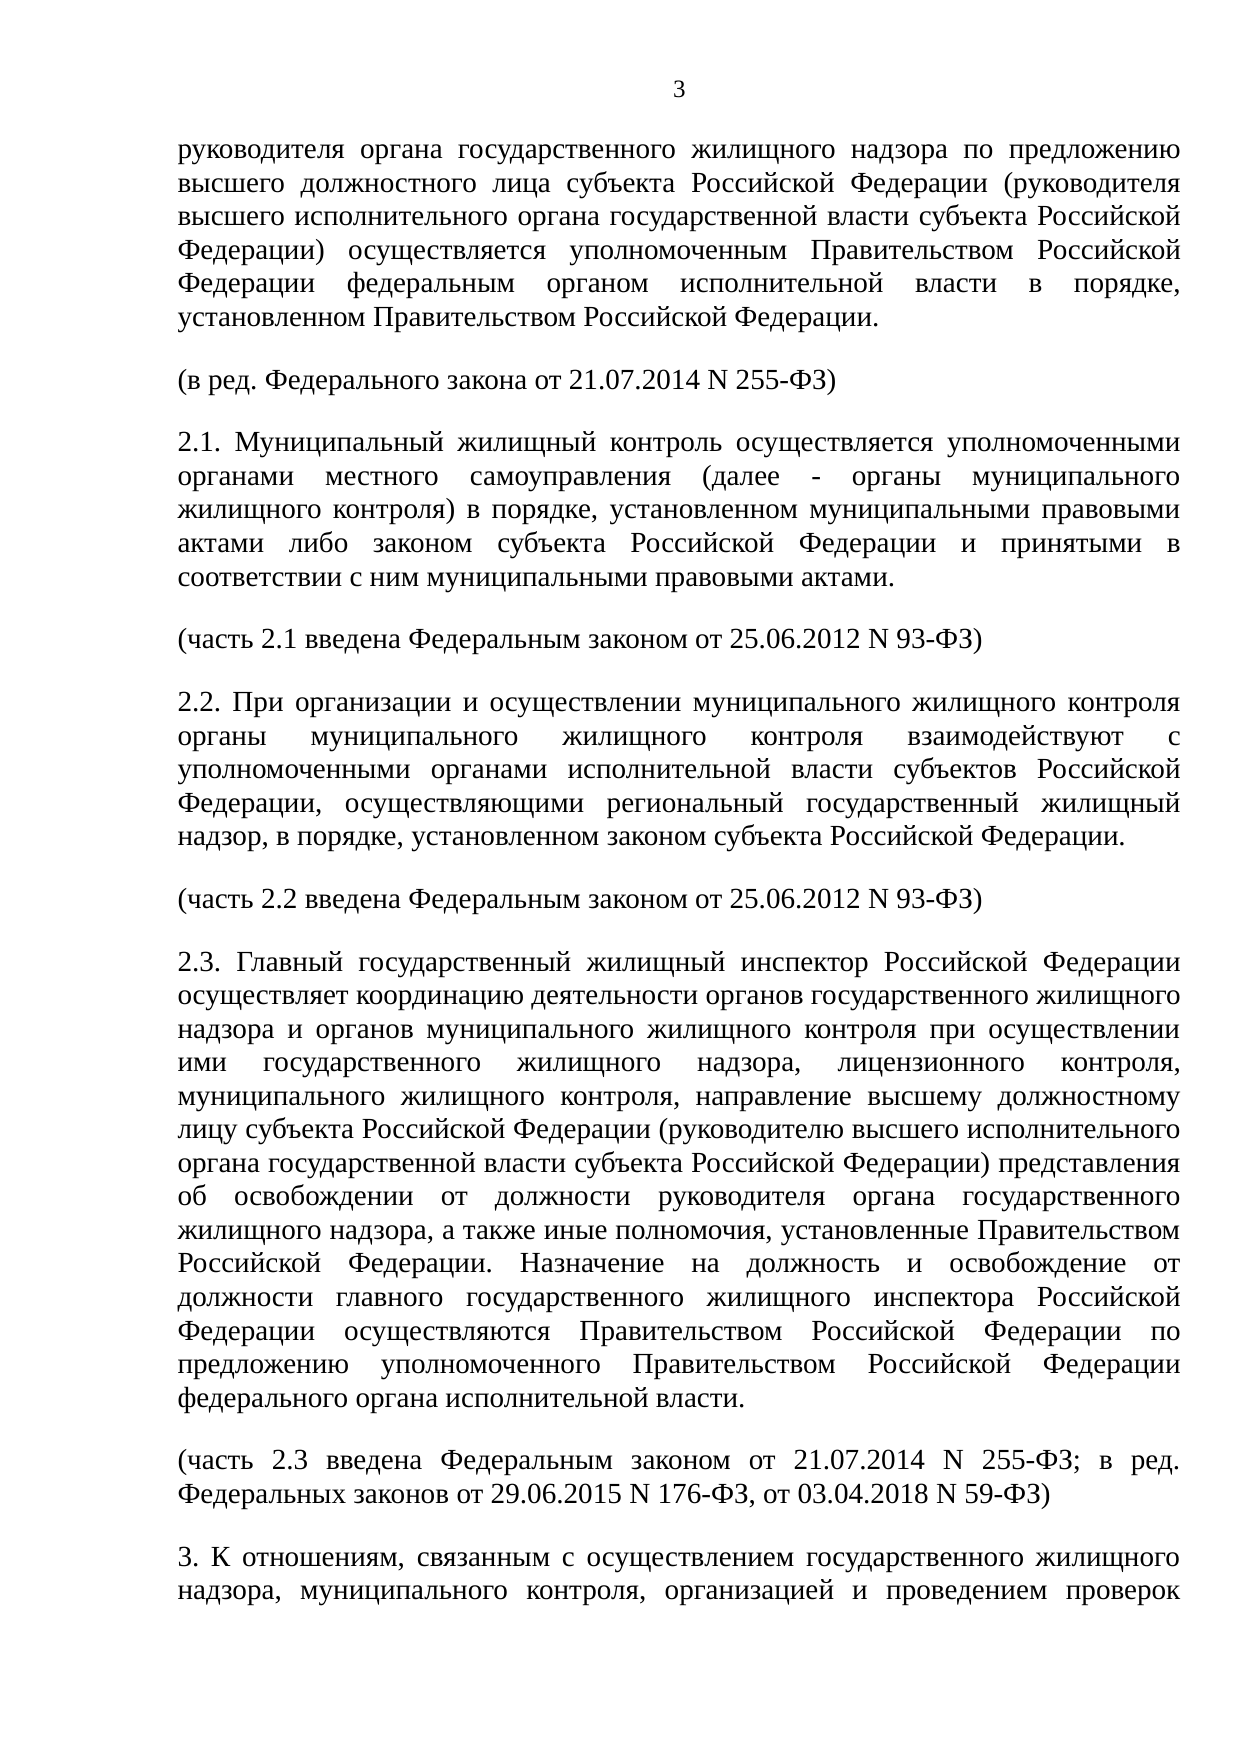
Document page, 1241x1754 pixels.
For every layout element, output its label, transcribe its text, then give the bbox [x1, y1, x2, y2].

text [177, 131, 1181, 333]
text 2.1. Муниципальный жилищный контроль осуществляется уполномоченными органами местного самоуправления (далее - органы муниципального жилищного контроля) в порядке, установленном муниципальными правовыми актами либо законом субъекта Российской Федерации и принятыми в соответствии с ним муниципальными правовыми актами. [177, 424, 1181, 592]
text (часть 2.3 введена Федеральным законом от 21.07.2014 N 255-ФЗ; в ред. Федеральных законов от 29.06.2015 N 176-ФЗ, от 03.04.2018 N 59-ФЗ) [177, 1442, 1181, 1509]
text 2.2. При организации и осуществлении муниципального жилищного контроля органы муниципального жилищного контроля взаимодействуют с уполномоченными органами исполнительной власти субъектов Российской Федерации, осуществляющими региональный государственный жилищный надзор, в порядке, установленном законом субъекта Российской Федерации. [177, 684, 1181, 852]
text (в ред. Федерального закона от 21.07.2014 N 255-ФЗ) [177, 362, 1181, 395]
text 2.3. Главный государственный жилищный инспектор Российской Федерации осуществляет координацию деятельности органов государственного жилищного надзора и органов муниципального жилищного контроля при осуществлении ими государственного жилищного надзора, лицензионного контроля, муниципального жилищного контроля, направление высшему должностному лицу субъекта Российской Федерации (руководителю высшего исполнительного органа государственной власти субъекта Российской Федерации) представления об освобождении от должности руководителя органа государственного жилищного надзора, а также иные полномочия, установленные Правительством Российской Федерации. Назначение на должность и освобождение от должности главного государственного жилищного инспектора Российской Федерации осуществляются Правительством Российской Федерации по предложению уполномоченного Правительством Российской Федерации федерального органа исполнительной власти. [177, 944, 1181, 1413]
text (часть 2.1 введена Федеральным законом от 25.06.2012 N 93-ФЗ) [177, 621, 1181, 655]
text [177, 1539, 1181, 1606]
text (часть 2.2 введена Федеральным законом от 25.06.2012 N 93-ФЗ) [177, 881, 1181, 914]
